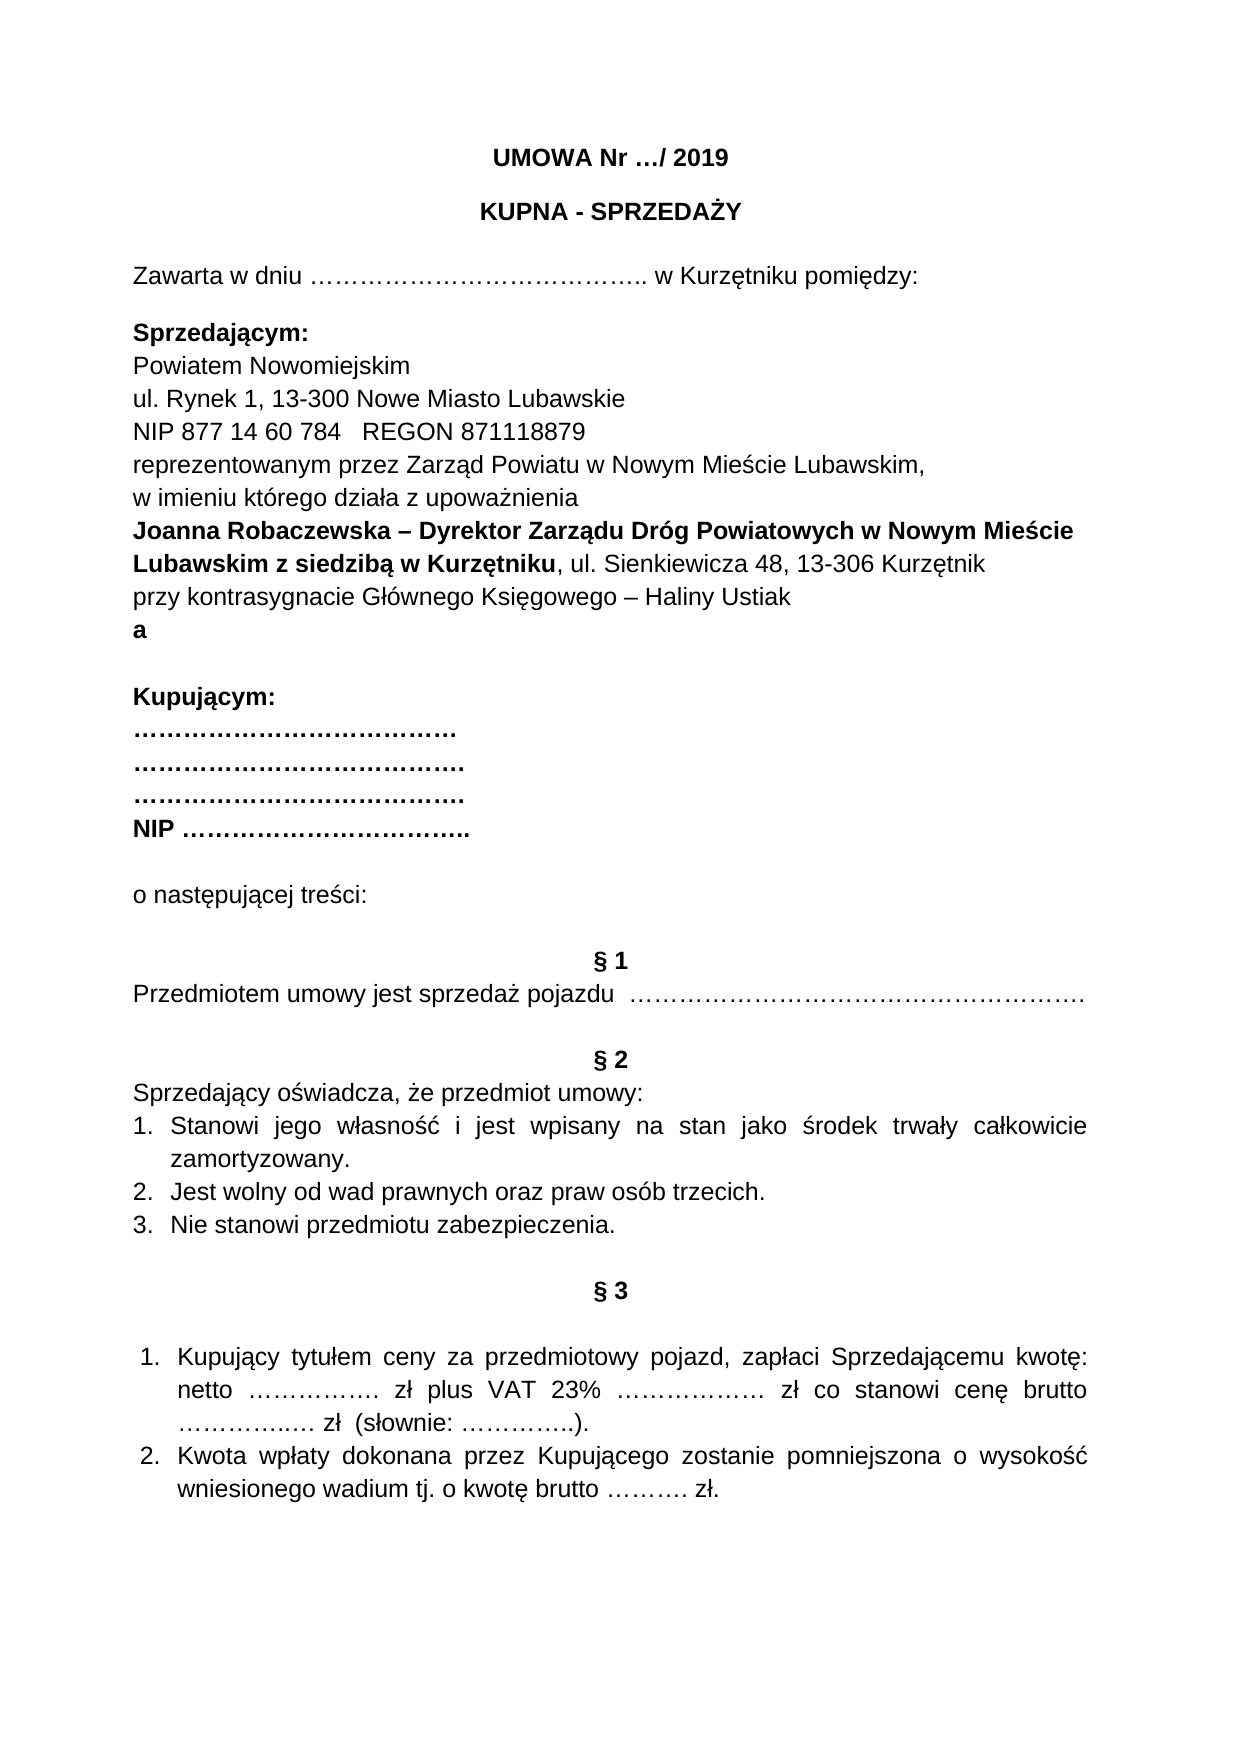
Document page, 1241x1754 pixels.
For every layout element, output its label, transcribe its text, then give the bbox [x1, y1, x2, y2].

text a [133, 615, 1089, 644]
text Sprzedający oświadcza, że przedmiot umowy: [133, 1078, 1089, 1106]
list Jest wolny od wad prawnych oraz praw osób trzecich. [133, 1177, 1089, 1206]
list Kupujący tytułem ceny za przedmiotowy pojazd, zapłaci Sprzedającemu kwotę: netto ……………. zł plus VAT 23% ……………… zł co stanowi cenę brutto …………..… zł (słownie: …………..). [139, 1342, 1089, 1437]
list Stanowi jego własność i jest wpisany na stan jako środek trwały całkowicie zamortyzowany. [133, 1111, 1089, 1172]
subtitle § 1 [133, 946, 1089, 974]
text przy kontrasygnacie Głównego Księgowego – Haliny Ustiak [133, 582, 1087, 611]
text w imieniu którego działa z upoważnienia [133, 483, 1087, 512]
text Przedmiotem umowy jest sprzedaż pojazdu ………………………………………………. [133, 979, 1089, 1007]
text …………………………………. [133, 747, 1089, 776]
text …………………………………. [133, 781, 1089, 809]
text Kupującym: [133, 681, 1089, 710]
text Zawarta w dniu ………………………………….. w Kurzętniku pomiędzy: [133, 261, 1089, 289]
text Sprzedającym: [133, 318, 1089, 347]
subtitle KUPNA - SPRZEDAŻY [133, 197, 1089, 226]
subtitle UMOWA Nr …/ 2019 [133, 143, 1089, 172]
text ………………………………… [133, 714, 1089, 743]
text Joanna Robaczewska – Dyrektor Zarządu Dróg Powiatowych w Nowym Mieście Lubawskim z siedzibą w Kurzętniku, ul. Sienkiewicza 48, 13-306 Kurzętnik [133, 516, 1087, 578]
list Kwota wpłaty dokonana przez Kupującego zostanie pomniejszona o wysokość wniesionego wadium tj. o kwotę brutto ………. zł. [139, 1441, 1089, 1503]
text reprezentowanym przez Zarząd Powiatu w Nowym Mieście Lubawskim, [133, 450, 1087, 479]
text NIP 877 14 60 784 REGON 871118879 [133, 417, 1087, 446]
text o następującej treści: [133, 879, 1089, 908]
text NIP …………………………….. [133, 813, 1089, 842]
text ul. Rynek 1, 13-300 Nowe Miasto Lubawskie [133, 384, 1087, 413]
text Powiatem Nowomiejskim [133, 351, 1087, 380]
list Nie stanowi przedmiotu zabezpieczenia. [133, 1210, 1089, 1238]
subtitle § 2 [133, 1045, 1089, 1073]
subtitle § 3 [133, 1276, 1089, 1304]
